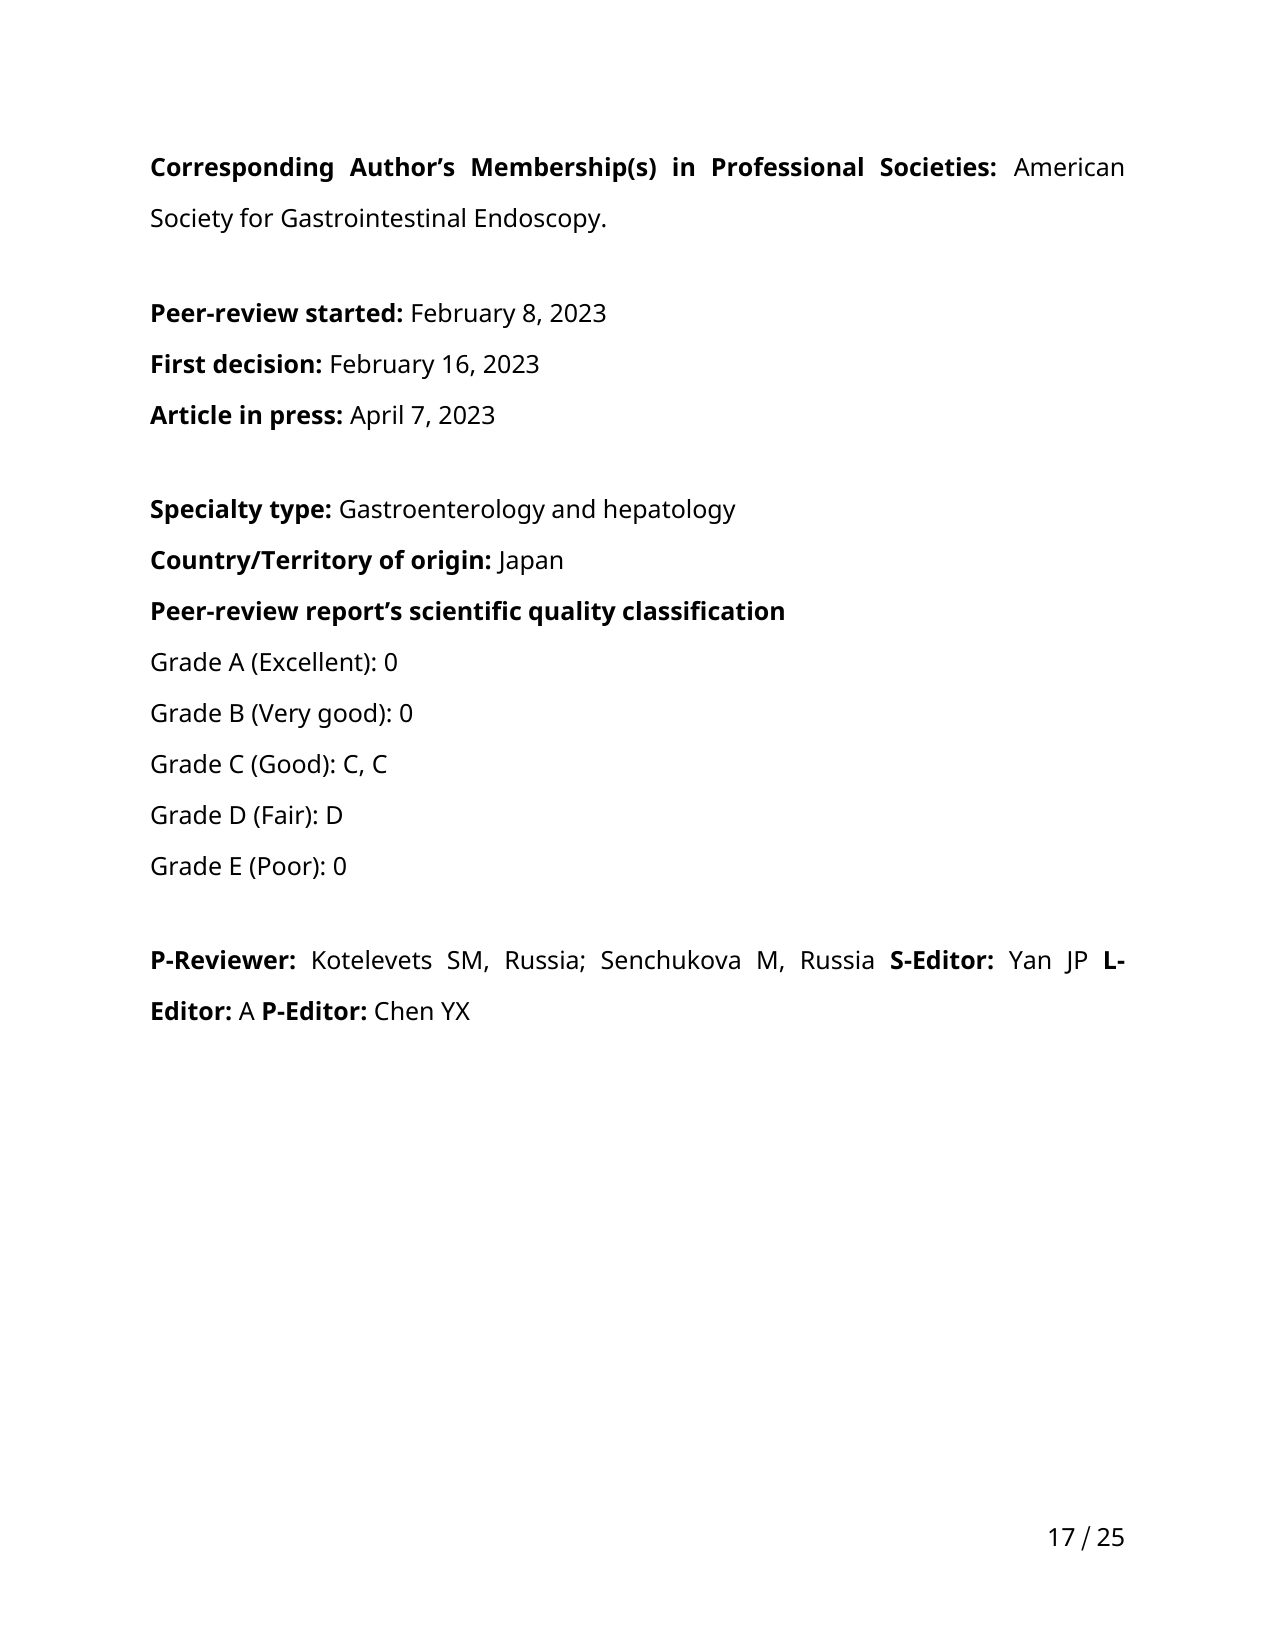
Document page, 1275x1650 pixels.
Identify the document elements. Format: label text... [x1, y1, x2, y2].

text First decision: February 16, 2023 [150, 346, 1125, 380]
text Grade E (Poor): 0 [150, 849, 1125, 883]
text Specialty type: Gastroenterology and hepatology [150, 491, 1125, 526]
text Grade D (Fair): D [150, 798, 1125, 832]
text Country/Territory of origin: Japan [150, 542, 1125, 577]
text P-Reviewer: Kotelevets SM, Russia; Senchukova M, Russia S-Editor: Yan JP L-Editor: A P-Editor: Chen YX [150, 943, 1125, 1028]
text Article in press: April 7, 2023 [150, 397, 1125, 431]
text Grade C (Good): C, C [150, 747, 1125, 781]
text Corresponding Author’s Membership(s) in Professional Societies: American Society for Gastrointestinal Endoscopy. [150, 150, 1125, 235]
text Grade A (Excellent): 0 [150, 644, 1125, 679]
text Peer-review started: February 8, 2023 [150, 295, 1125, 329]
text Peer-review report’s scientific quality classification [150, 593, 1125, 628]
text Grade B (Very good): 0 [150, 696, 1125, 730]
